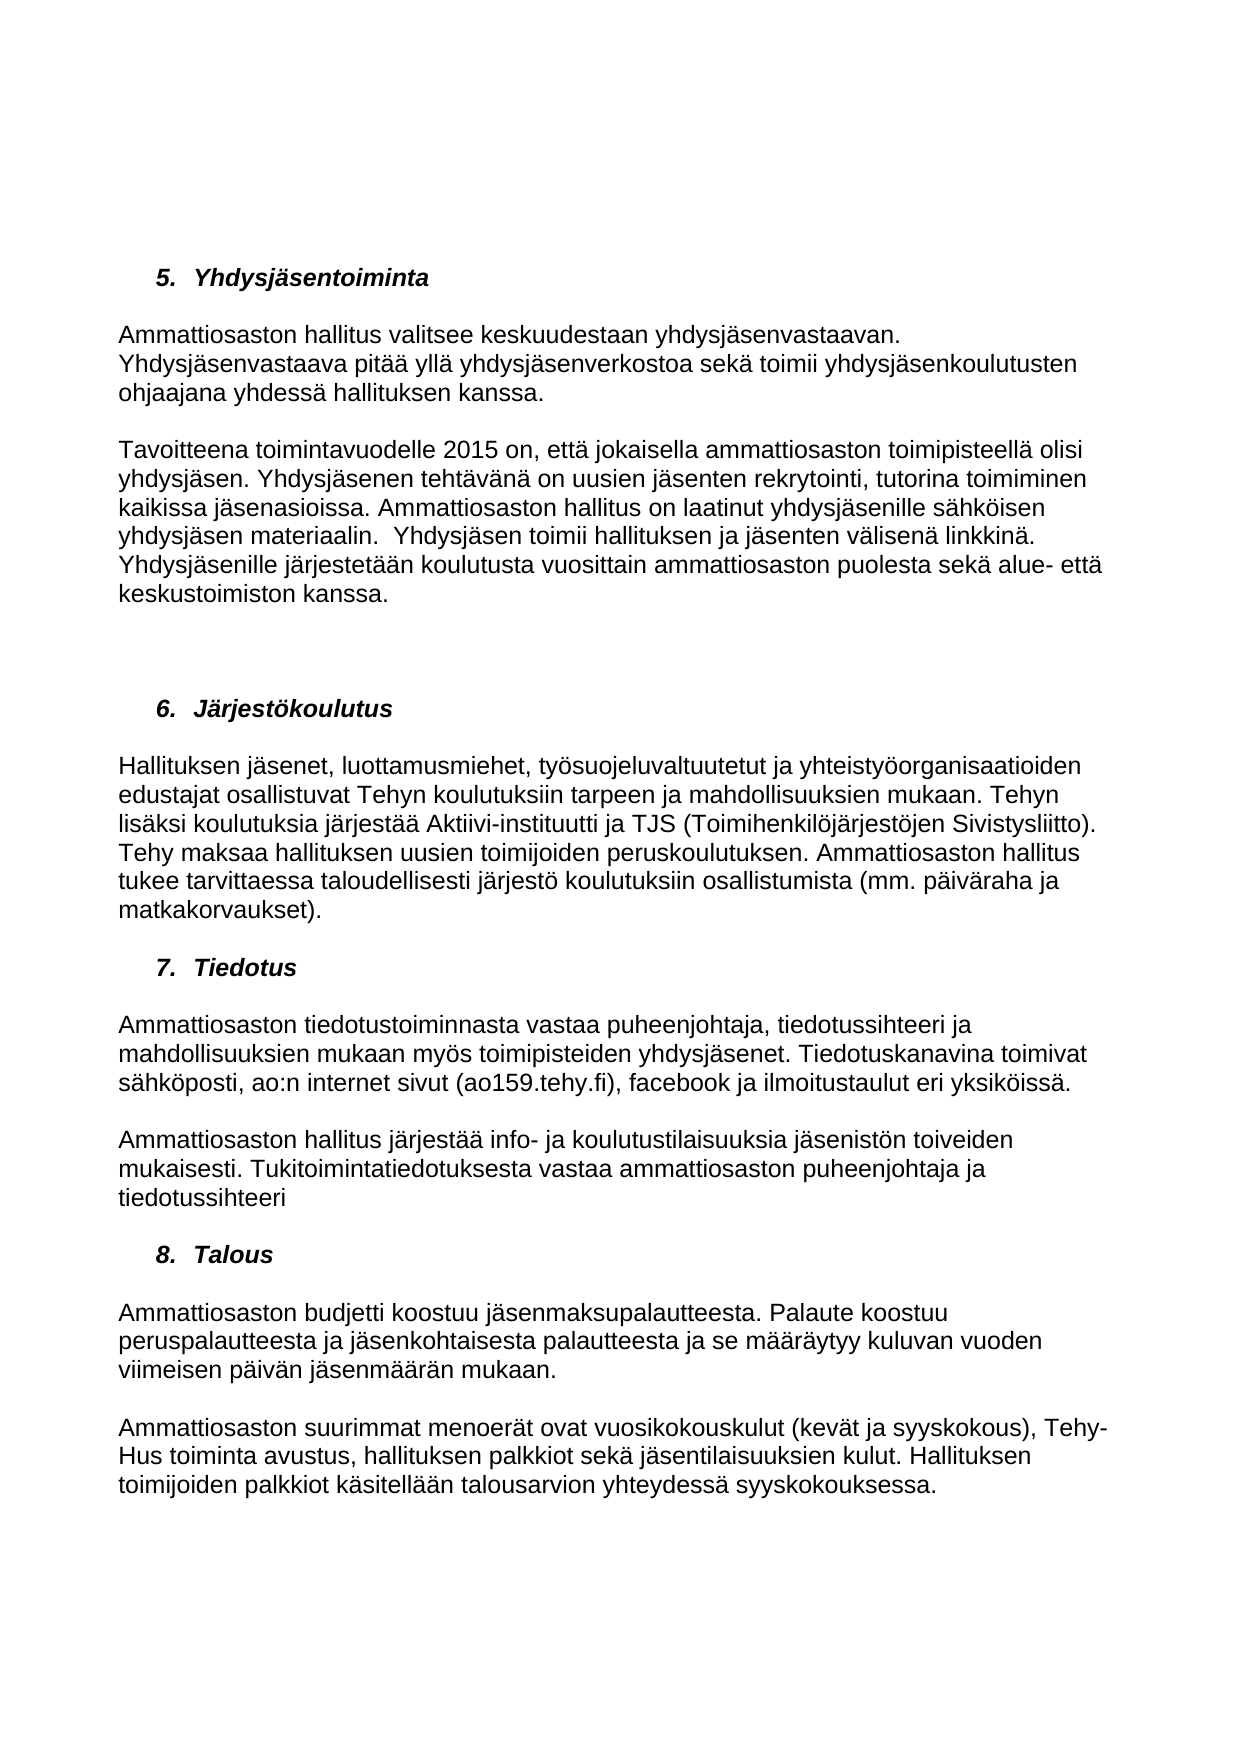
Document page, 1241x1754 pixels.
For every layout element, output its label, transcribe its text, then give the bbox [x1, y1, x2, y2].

text Ammattiosaston hallitus järjestää info- ja koulutustilaisuuksia jäsenistön toiveiden mukaisesti. Tukitoimintatiedotuksesta vastaa ammattiosaston puheenjohtaja ja tiedotussihteeri [118, 1125, 1122, 1211]
list Yhdysjäsentoiminta [156, 263, 1122, 291]
text Ammattiosaston budjetti koostuu jäsenmaksupalautteesta. Palaute koostuu peruspalautteesta ja jäsenkohtaisesta palautteesta ja se määräytyy kuluvan vuoden viimeisen päivän jäsenmäärän mukaan. [118, 1298, 1122, 1384]
text Tavoitteena toimintavuodelle 2015 on, että jokaisella ammattiosaston toimipisteellä olisi yhdysjäsen. Yhdysjäsenen tehtävänä on uusien jäsenten rekrytointi, tutorina toimiminen kaikissa jäsenasioissa. Ammattiosaston hallitus on laatinut yhdysjäsenille sähköisen yhdysjäsen materiaalin. Yhdysjäsen toimii hallituksen ja jäsenten välisenä linkkinä. [118, 435, 1122, 550]
text Ammattiosaston hallitus valitsee keskuudestaan yhdysjäsenvastaavan. [118, 320, 1122, 349]
text Ammattiosaston tiedotustoiminnasta vastaa puheenjohtaja, tiedotussihteeri ja mahdollisuuksien mukaan myös toimipisteiden yhdysjäsenet. Tiedotuskanavina toimivat sähköposti, ao:n internet sivut (.tehy.fi), facebook ja ilmoitustaulut eri yksiköissä. [118, 1010, 1122, 1096]
list Tiedotus [156, 953, 1122, 981]
list Järjestökoulutus [156, 694, 1122, 723]
list Talous [156, 1240, 1122, 1269]
text Hallituksen jäsenet, luottamusmiehet, työsuojeluvaltuutetut ja yhteistyöorganisaatioiden edustajat osallistuvat Tehyn koulutuksiin tarpeen ja mahdollisuuksien mukaan. Tehyn lisäksi koulutuksia järjestää Aktiivi-instituutti ja TJS (Toimihenkilöjärjestöjen Sivistysliitto). Tehy maksaa hallituksen uusien toimijoiden peruskoulutuksen. Ammattiosaston hallitus tukee tarvittaessa taloudellisesti järjestö koulutuksiin osallistumista (mm. päiväraha ja matkakorvaukset). [118, 751, 1122, 924]
text Ammattiosaston suurimmat menoerät ovat vuosikokouskulut (kevät ja syyskokous), Tehy-Hus toiminta avustus, hallituksen palkkiot sekä jäsentilaisuuksien kulut. Hallituksen toimijoiden palkkiot käsitellään talousarvion yhteydessä syyskokouksessa. [118, 1413, 1122, 1499]
text Yhdysjäsenvastaava pitää yllä yhdysjäsenverkostoa sekä toimii yhdysjäsenkoulutusten ohjaajana yhdessä hallituksen kanssa. [118, 349, 1122, 406]
text Yhdysjäsenille järjestetään koulutusta vuosittain ammattiosaston puolesta sekä alue- että keskustoimiston kanssa. [118, 550, 1122, 608]
